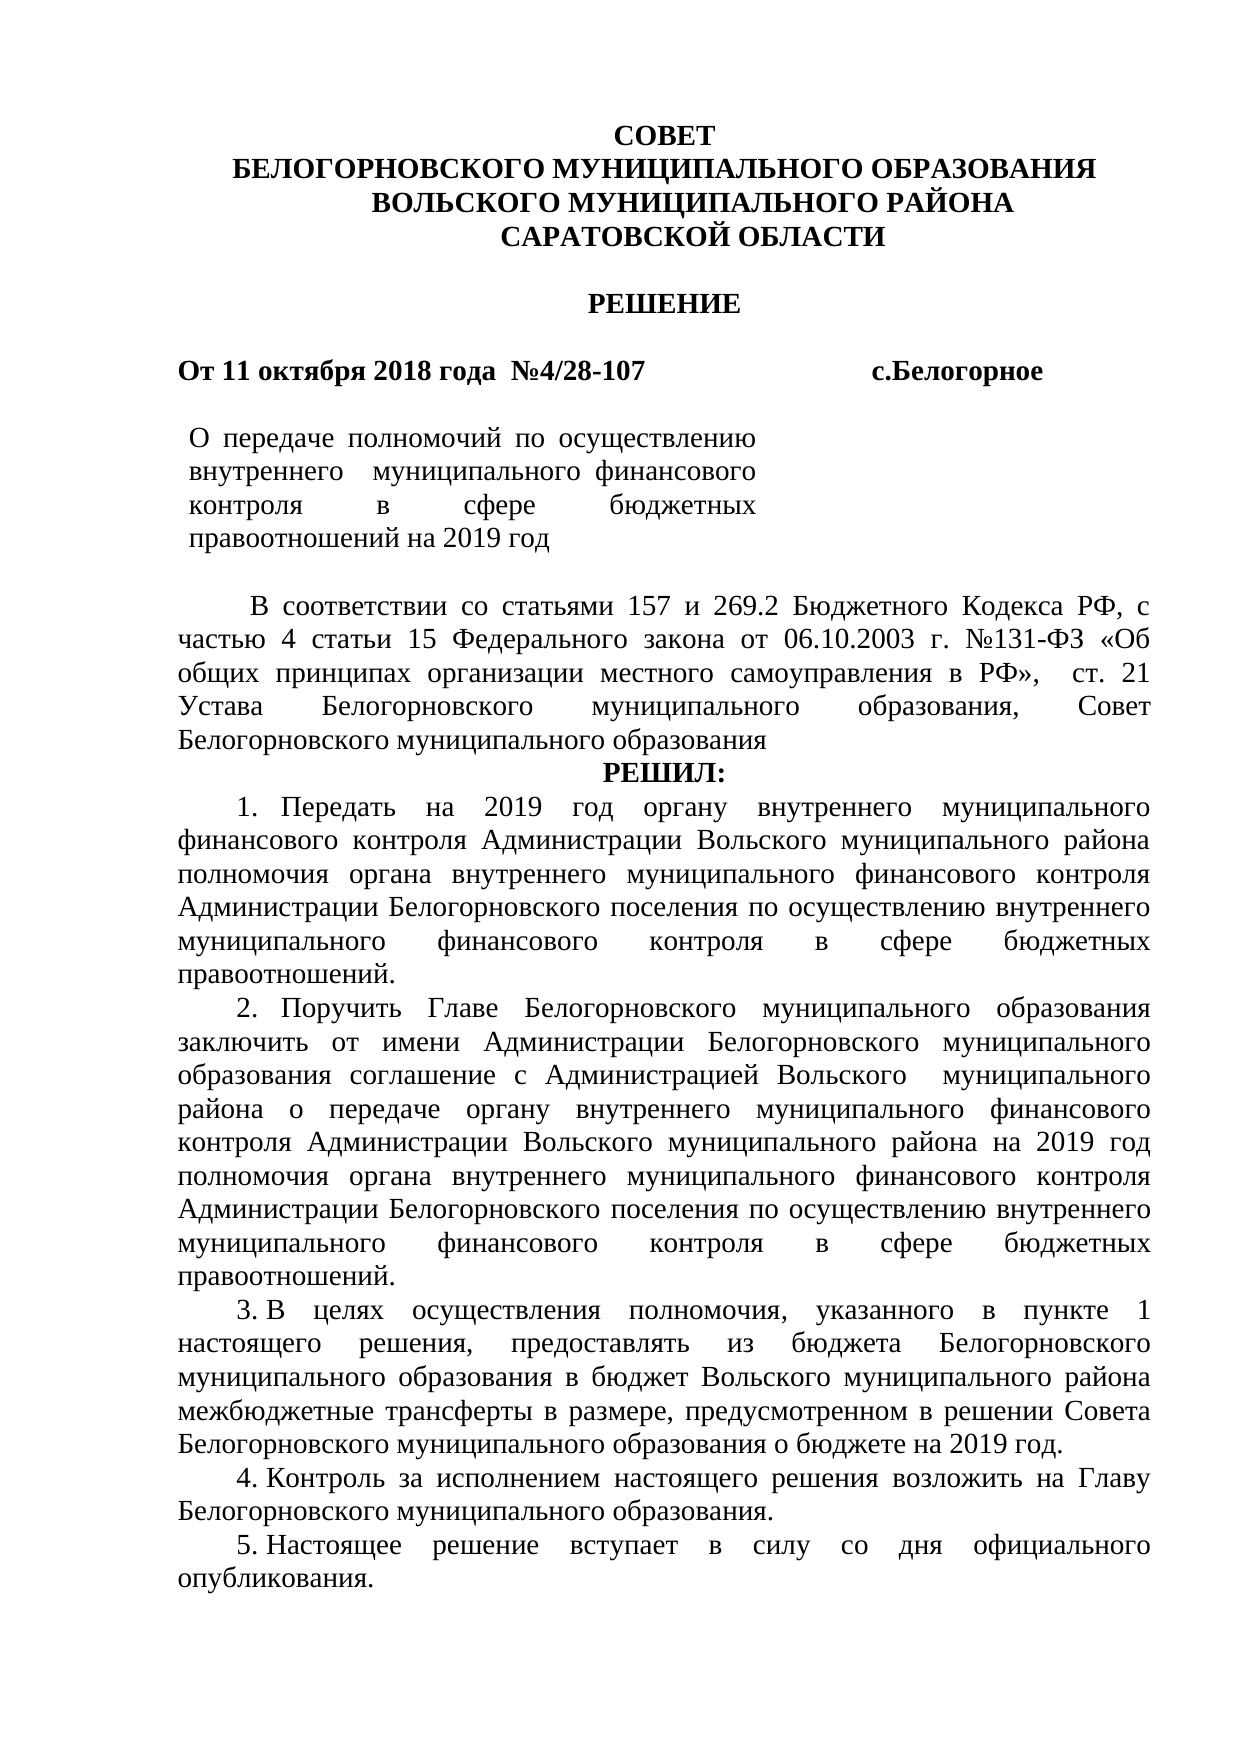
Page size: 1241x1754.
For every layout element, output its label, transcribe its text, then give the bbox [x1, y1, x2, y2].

list Поручить Главе Белогорновского муниципального образования заключить от имени Администрации Белогорновского муниципального образования соглашение с Администрацией Вольского муниципального района о передаче органу внутреннего муниципального финансового контроля Администрации Вольского муниципального района на 2019 год полномочия органа внутреннего муниципального финансового контроля Администрации Белогорновского поселения по осуществлению внутреннего муниципального финансового контроля в сфере бюджетных правоотношений. [177, 990, 1152, 1292]
text БЕЛОГОРНОВСКОГО МУНИЦИПАЛЬНОГО ОБРАЗОВАНИЯ [177, 152, 1152, 185]
text РЕШИЛ: [177, 755, 1152, 789]
list В целях осуществления полномочия, указанного в пункте 1 настоящего решения, предоставлять из бюджета Белогорновского муниципального образования в бюджет Вольского муниципального района межбюджетные трансферты в размере, предусмотренном в решении Совета Белогорновского муниципального образования о бюджете на 2019 год. [177, 1292, 1152, 1460]
text РЕШЕНИЕ [177, 286, 1152, 319]
list Передать на 2019 год органу внутреннего муниципального финансового контроля Администрации Вольского муниципального района полномочия органа внутреннего муниципального финансового контроля Администрации Белогорновского поселения по осуществлению внутреннего муниципального финансового контроля в сфере бюджетных правоотношений. [177, 789, 1151, 990]
text СОВЕТ [177, 118, 1152, 152]
list Контроль за исполнением настоящего решения возложить на Главу Белогорновского муниципального образования. [177, 1460, 1152, 1527]
text От 11 октября 2018 года №4/28-107 с.Белогорное [177, 353, 1152, 386]
list Настоящее решение вступает в силу со дня официального опубликования. [177, 1527, 1152, 1594]
text В соответствии со статьями 157 и 269.2 Бюджетного Кодекса РФ, с частью 4 статьи 15 Федерального закона от 06.10.2003 г. №131-ФЗ «Об общих принципах организации местного самоуправления в РФ», ст. 21 Устава Белогорновского муниципального образования, Совет Белогорновского муниципального образования [177, 588, 1152, 755]
text ВОЛЬСКОГО МУНИЦИПАЛЬНОГО РАЙОНА САРАТОВСКОЙ ОБЛАСТИ [234, 185, 1152, 252]
table_header О передаче полномочий по осуществлению внутреннего муниципального финансового контроля в сфере бюджетных правоотношений на 2019 год [177, 420, 768, 554]
